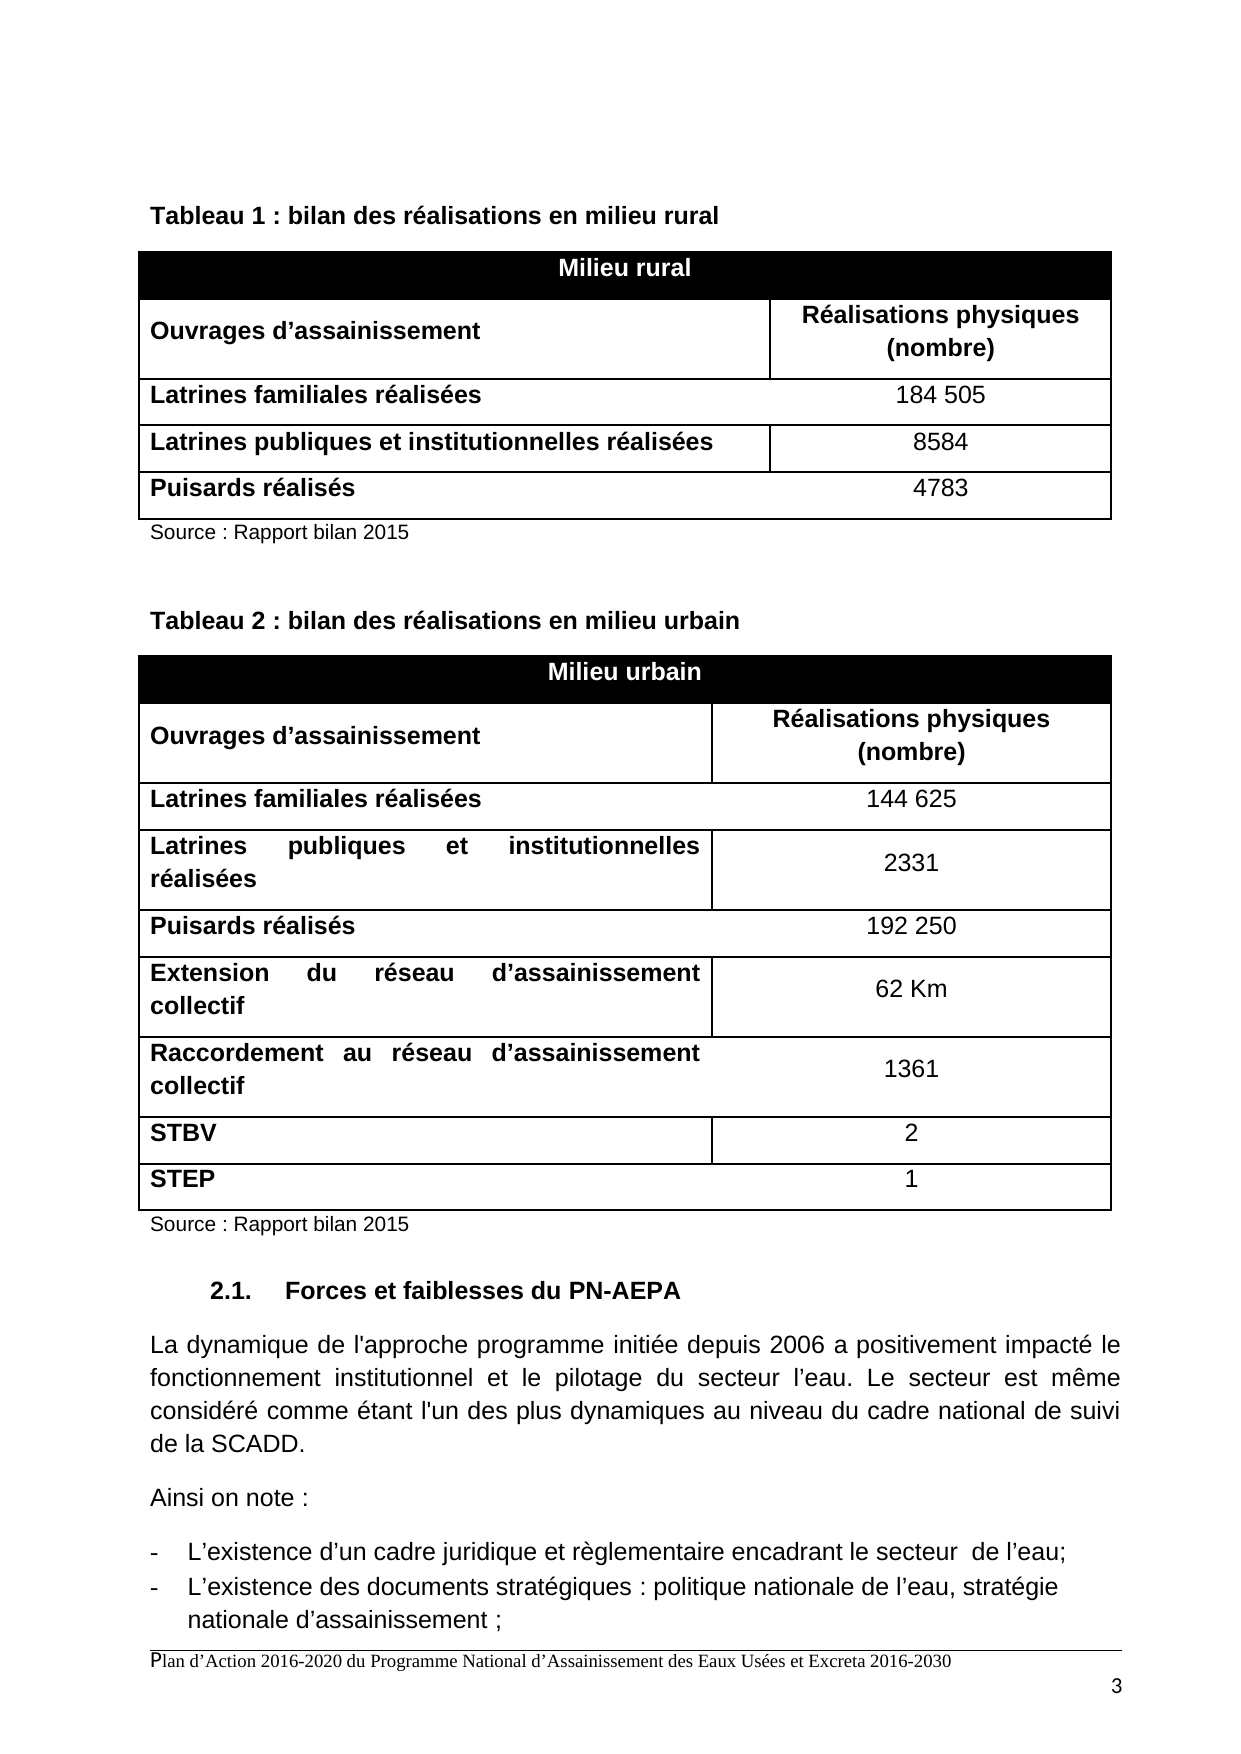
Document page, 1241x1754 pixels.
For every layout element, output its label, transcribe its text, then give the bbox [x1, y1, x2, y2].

table_header Milieu urbain [140, 658, 1110, 702]
table_header Milieu rural [140, 253, 1110, 298]
table_cell 192 250 [712, 911, 1110, 956]
table_cell 8584 [771, 426, 1110, 471]
list L’existence d’un cadre juridique et règlementaire encadrant le secteur de l’eau; [150, 1537, 1122, 1566]
table_cell Latrines publiques et institutionnelles réalisées [140, 831, 711, 909]
table_cell Réalisations physiques (nombre) [713, 704, 1110, 782]
text La dynamique de l'approche programme initiée depuis 2006 a positivement impacté le fonctionnement institutionnel et le pilotage du secteur l’eau. Le secteur est même considéré comme étant l'un des plus dynamiques au niveau du cadre national de suivi de la SCADD. [150, 1330, 1122, 1458]
table_cell Réalisations physiques (nombre) [771, 300, 1110, 377]
table_cell Extension du réseau d’assainissement collectif [140, 958, 711, 1036]
table_cell Latrines familiales réalisées [140, 380, 770, 424]
table_cell STEP [140, 1165, 712, 1209]
table_cell 4783 [770, 473, 1110, 518]
subtitle Forces et faiblesses du PN-AEPA [210, 1276, 1122, 1305]
text Ainsi on note : [150, 1483, 1122, 1512]
text Tableau 2 : bilan des réalisations en milieu urbain [150, 606, 1122, 634]
table_cell STBV [140, 1118, 711, 1162]
table_cell Puisards réalisés [140, 911, 712, 956]
table_cell Latrines familiales réalisées [140, 784, 712, 829]
table_cell 2331 [713, 831, 1110, 909]
text Tableau 1 : bilan des réalisations en milieu rural [150, 201, 1122, 230]
table_cell 1361 [712, 1038, 1110, 1116]
table_cell Ouvrages d’assainissement [140, 704, 711, 782]
table_cell Raccordement au réseau d’assainissement collectif [140, 1038, 712, 1116]
table_cell 2 [713, 1118, 1110, 1162]
list L’existence des documents stratégiques : politique nationale de l’eau, stratégie nationale d’assainissement ; [150, 1572, 1122, 1634]
table_cell Latrines publiques et institutionnelles réalisées [140, 426, 769, 471]
table_cell 1 [712, 1165, 1110, 1209]
table_cell 62 Km [713, 958, 1110, 1036]
table_cell 184 505 [770, 380, 1110, 424]
table_cell Puisards réalisés [140, 473, 770, 518]
table_cell 144 625 [712, 784, 1110, 829]
list Source : Rapport bilan 2015 [150, 1211, 1122, 1235]
table_cell Ouvrages d’assainissement [140, 300, 769, 377]
list Source : Rapport bilan 2015 [150, 520, 1122, 544]
